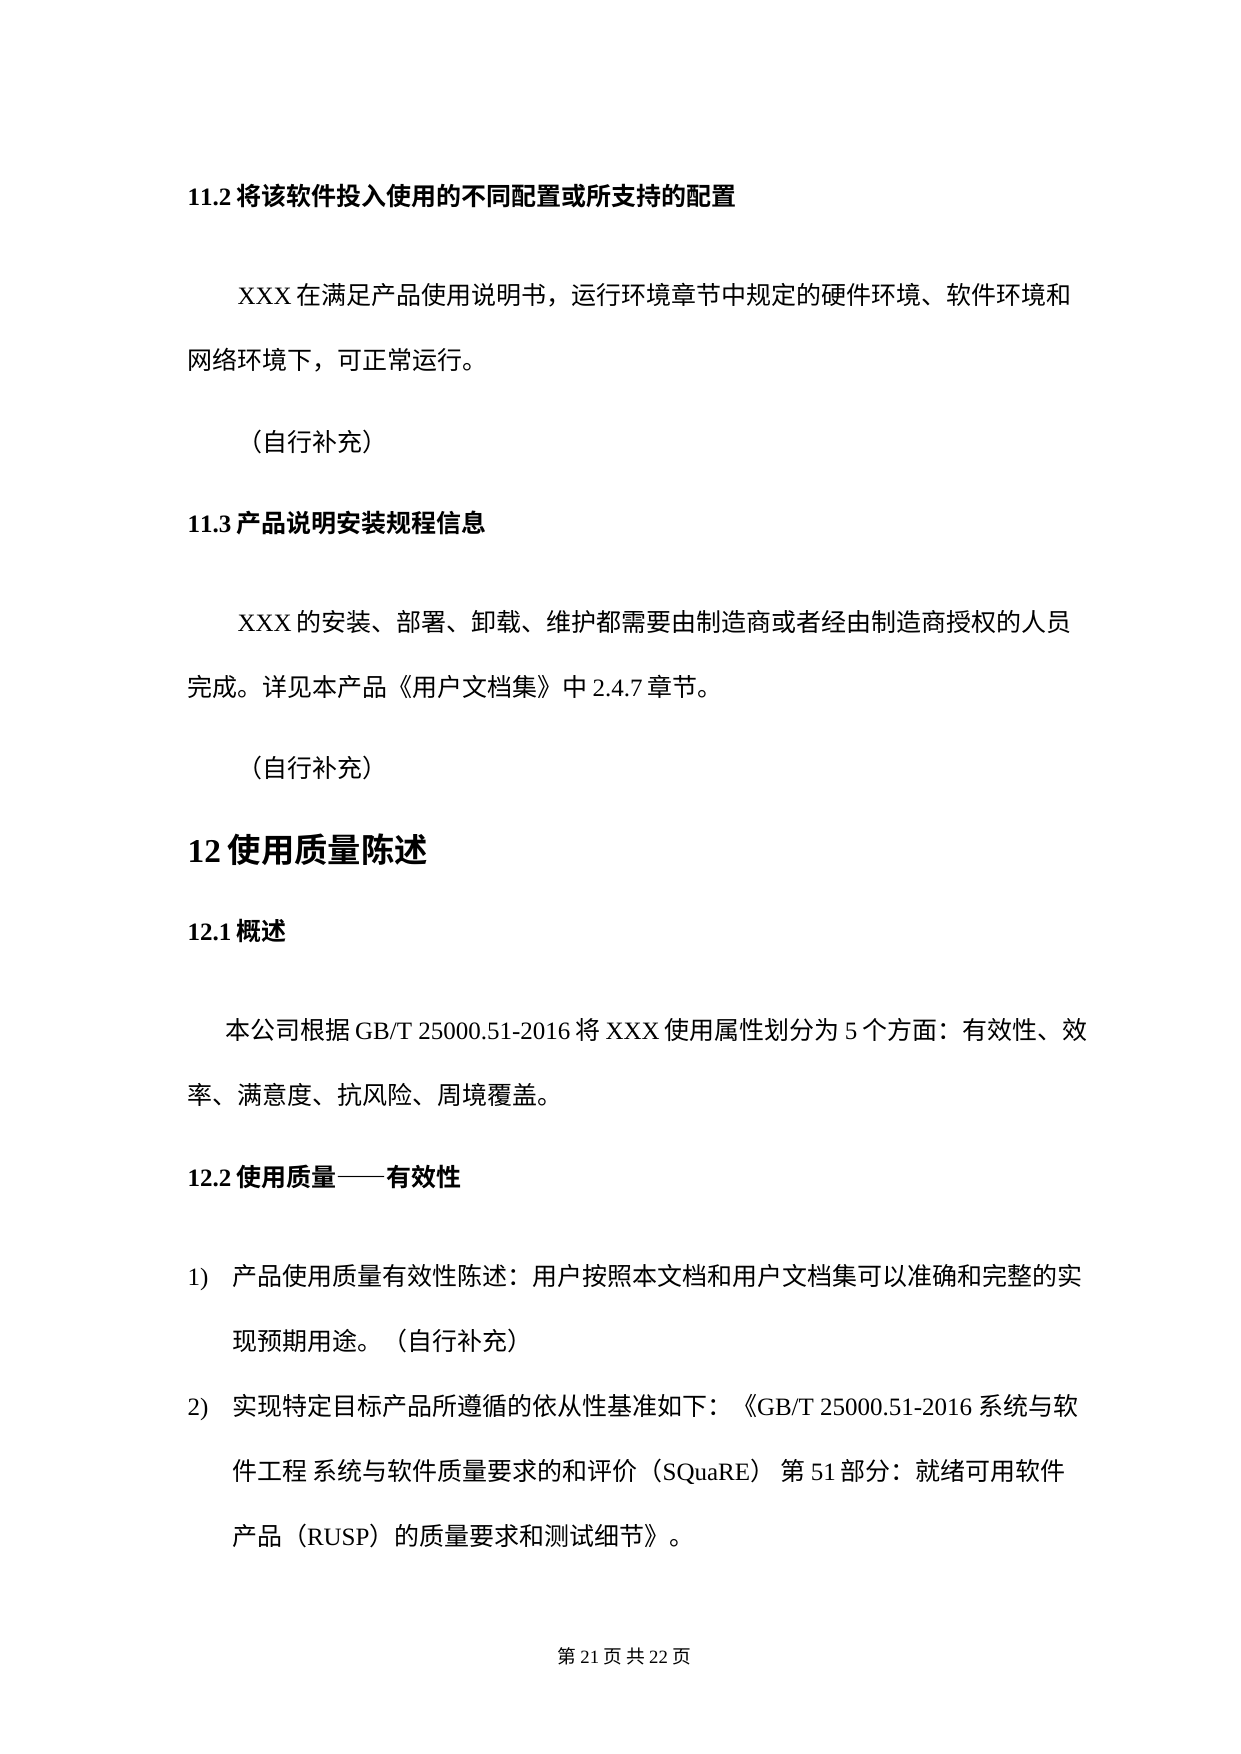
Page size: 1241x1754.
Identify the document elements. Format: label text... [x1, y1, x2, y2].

text （自行补充） [187, 408, 1088, 473]
text 本公司根据GB/T 25000.51-2016将XXX使用属性划分为5个方面：有效性、效率、满意度、抗风险、周境覆盖。 [187, 996, 1088, 1126]
subtitle 12.1概述 [187, 897, 1088, 962]
text 12使用质量陈述 [187, 816, 1088, 881]
text XXX的安装、部署、卸载、维护都需要由制造商或者经由制造商授权的人员完成。详见本产品《用户文档集》中2.4.7章节。 [187, 588, 1088, 718]
list 产品使用质量有效性陈述：用户按照本文档和用户文档集可以准确和完整的实现预期用途。（自行补充） [187, 1242, 1088, 1372]
subtitle 12.2使用质量——有效性 [187, 1143, 1088, 1208]
text XXX在满足产品使用说明书，运行环境章节中规定的硬件环境、软件环境和网络环境下，可正常运行。 [187, 261, 1088, 391]
subtitle 11.2将该软件投入使用的不同配置或所支持的配置 [187, 162, 1088, 227]
text （自行补充） [187, 734, 1088, 799]
subtitle 11.3产品说明安装规程信息 [187, 489, 1088, 554]
list 实现特定目标产品所遵循的依从性基准如下：《GB/T 25000.51-2016 系统与软件工程 系统与软件质量要求的和评价（SQuaRE） 第51部分：就绪可用软件产品（RUSP）的质量要求和测试细节》。 [187, 1372, 1088, 1567]
